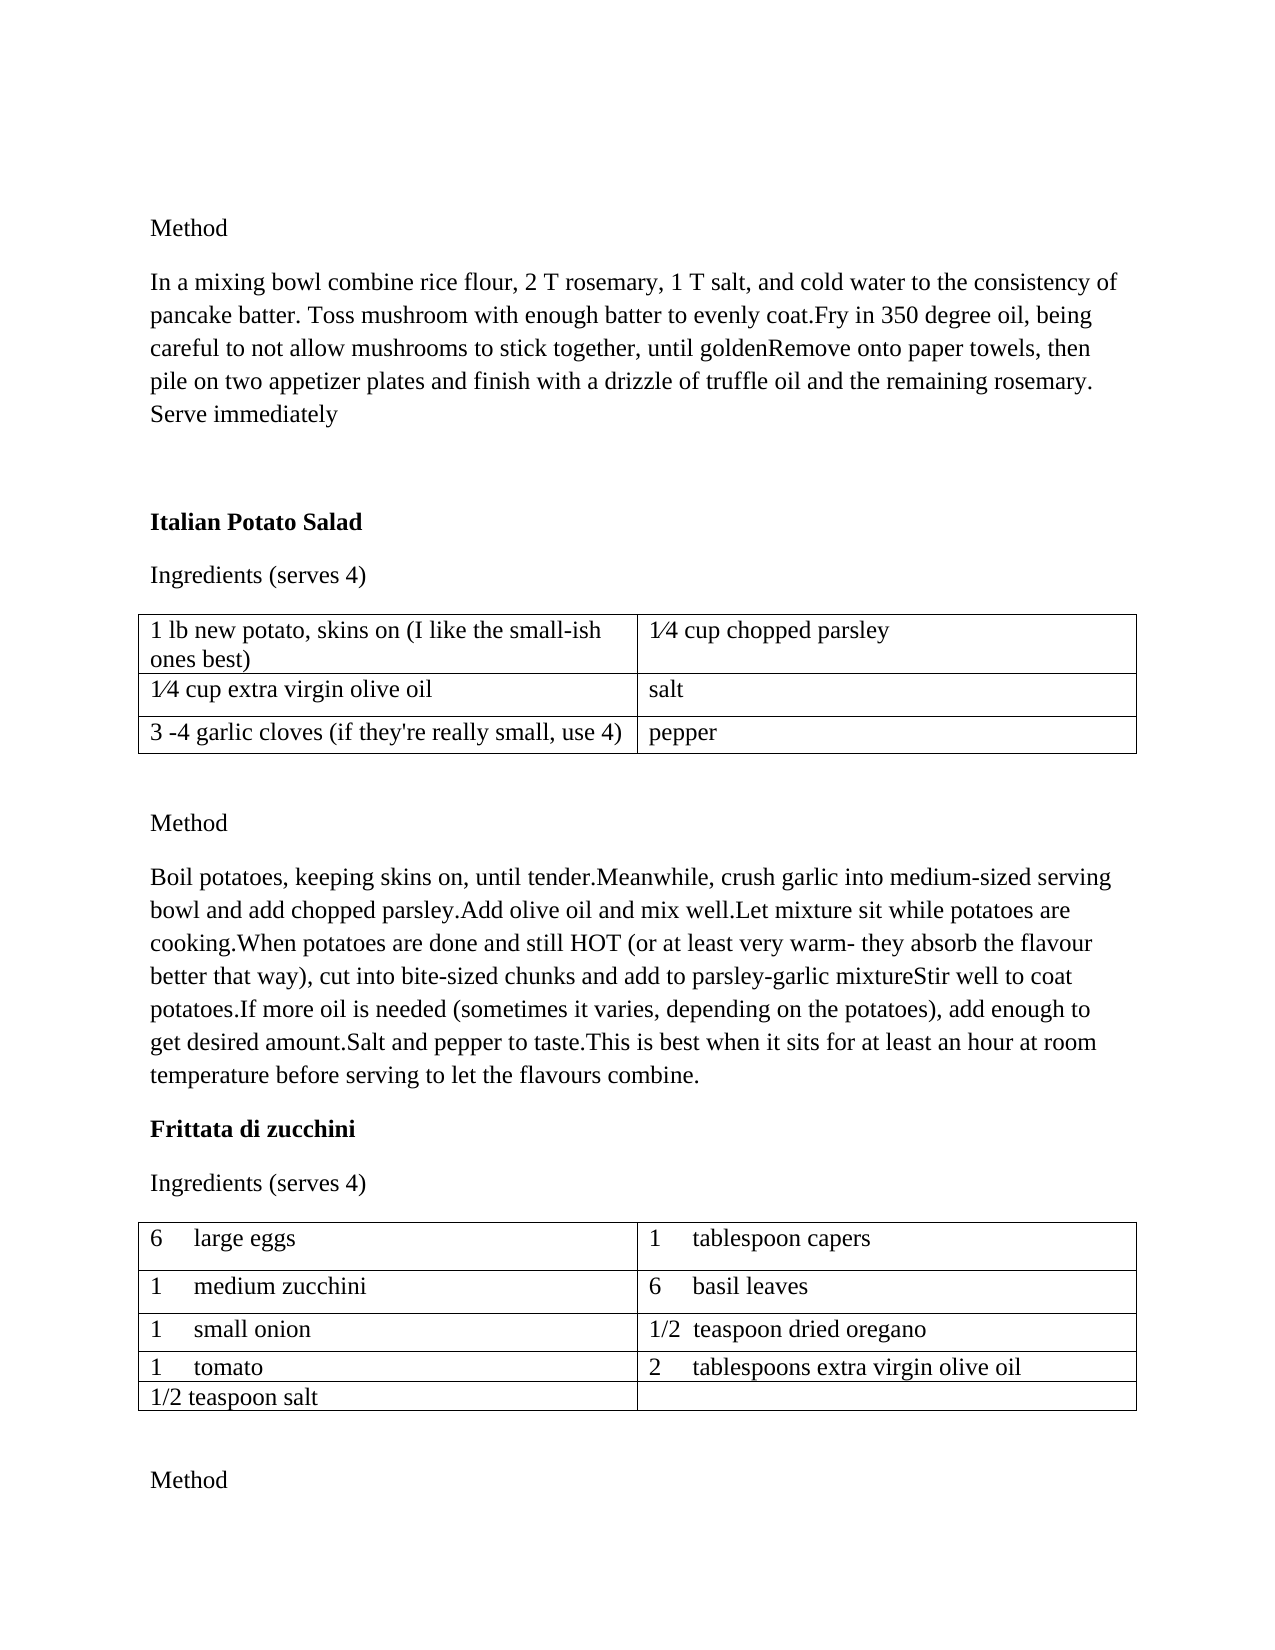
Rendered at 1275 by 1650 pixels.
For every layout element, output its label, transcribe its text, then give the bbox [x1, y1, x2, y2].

table_cell 3 -4 garlic cloves (if they're really small, use 4) [139, 717, 637, 753]
table_cell 1 medium zucchini [139, 1271, 637, 1313]
table_cell 1/2 teaspoon salt [139, 1382, 637, 1410]
text In a mixing bowl combine rice flour, 2 T rosemary, 1 T salt, and cold water to the consistency of pancake batter. Toss mushroom with enough batter to evenly coat.Fry in 350 degree oil, being careful to not allow mushrooms to stick together, until goldenRemove onto paper towels, then pile on two appetizer plates and finish with a drizzle of truffle oil and the remaining rosemary. Serve immediately [150, 267, 1125, 428]
text Boil potatoes, keeping skins on, until tender.Meanwhile, crush garlic into medium-sized serving bowl and add chopped parsley.Add olive oil and mix well.Let mixture sit while potatoes are cooking.When potatoes are done and still HOT (or at least very warm- they absorb the flavour better that way), cut into bite-sized chunks and add to parsley-garlic mixtureStir well to coat potatoes.If more oil is needed (sometimes it varies, depending on the potatoes), add enough to get desired amount.Salt and pepper to taste.This is best when it sits for at least an hour at room temperature before serving to let the flavours combine. [150, 862, 1125, 1089]
table_header 1⁄4 cup chopped parsley [638, 615, 1136, 673]
table_cell 1 tomato [139, 1352, 637, 1381]
table_cell 1⁄4 cup extra virgin olive oil [139, 674, 637, 716]
table_cell salt [638, 674, 1136, 716]
table_header 1 tablespoon capers [638, 1223, 1136, 1270]
table_cell 6 basil leaves [638, 1271, 1136, 1313]
text Ingredients (serves 4) [150, 1168, 1125, 1197]
table_cell 1/2 teaspoon dried oregano [638, 1314, 1136, 1351]
table_cell pepper [638, 717, 1136, 753]
table_header 6 large eggs [139, 1223, 637, 1270]
text Frittata di zucchini [150, 1114, 1125, 1143]
text Method [150, 808, 1125, 837]
text Ingredients (serves 4) [150, 560, 1125, 589]
table_header 1 lb new potato, skins on (I like the small-ish ones best) [139, 615, 637, 673]
table_cell 1 small onion [139, 1314, 637, 1351]
table_cell [638, 1382, 1136, 1410]
text Method [150, 213, 1125, 242]
table_cell 2 tablespoons extra virgin olive oil [638, 1352, 1136, 1381]
text Method [150, 1465, 1125, 1494]
text Italian Potato Salad [150, 507, 1125, 535]
